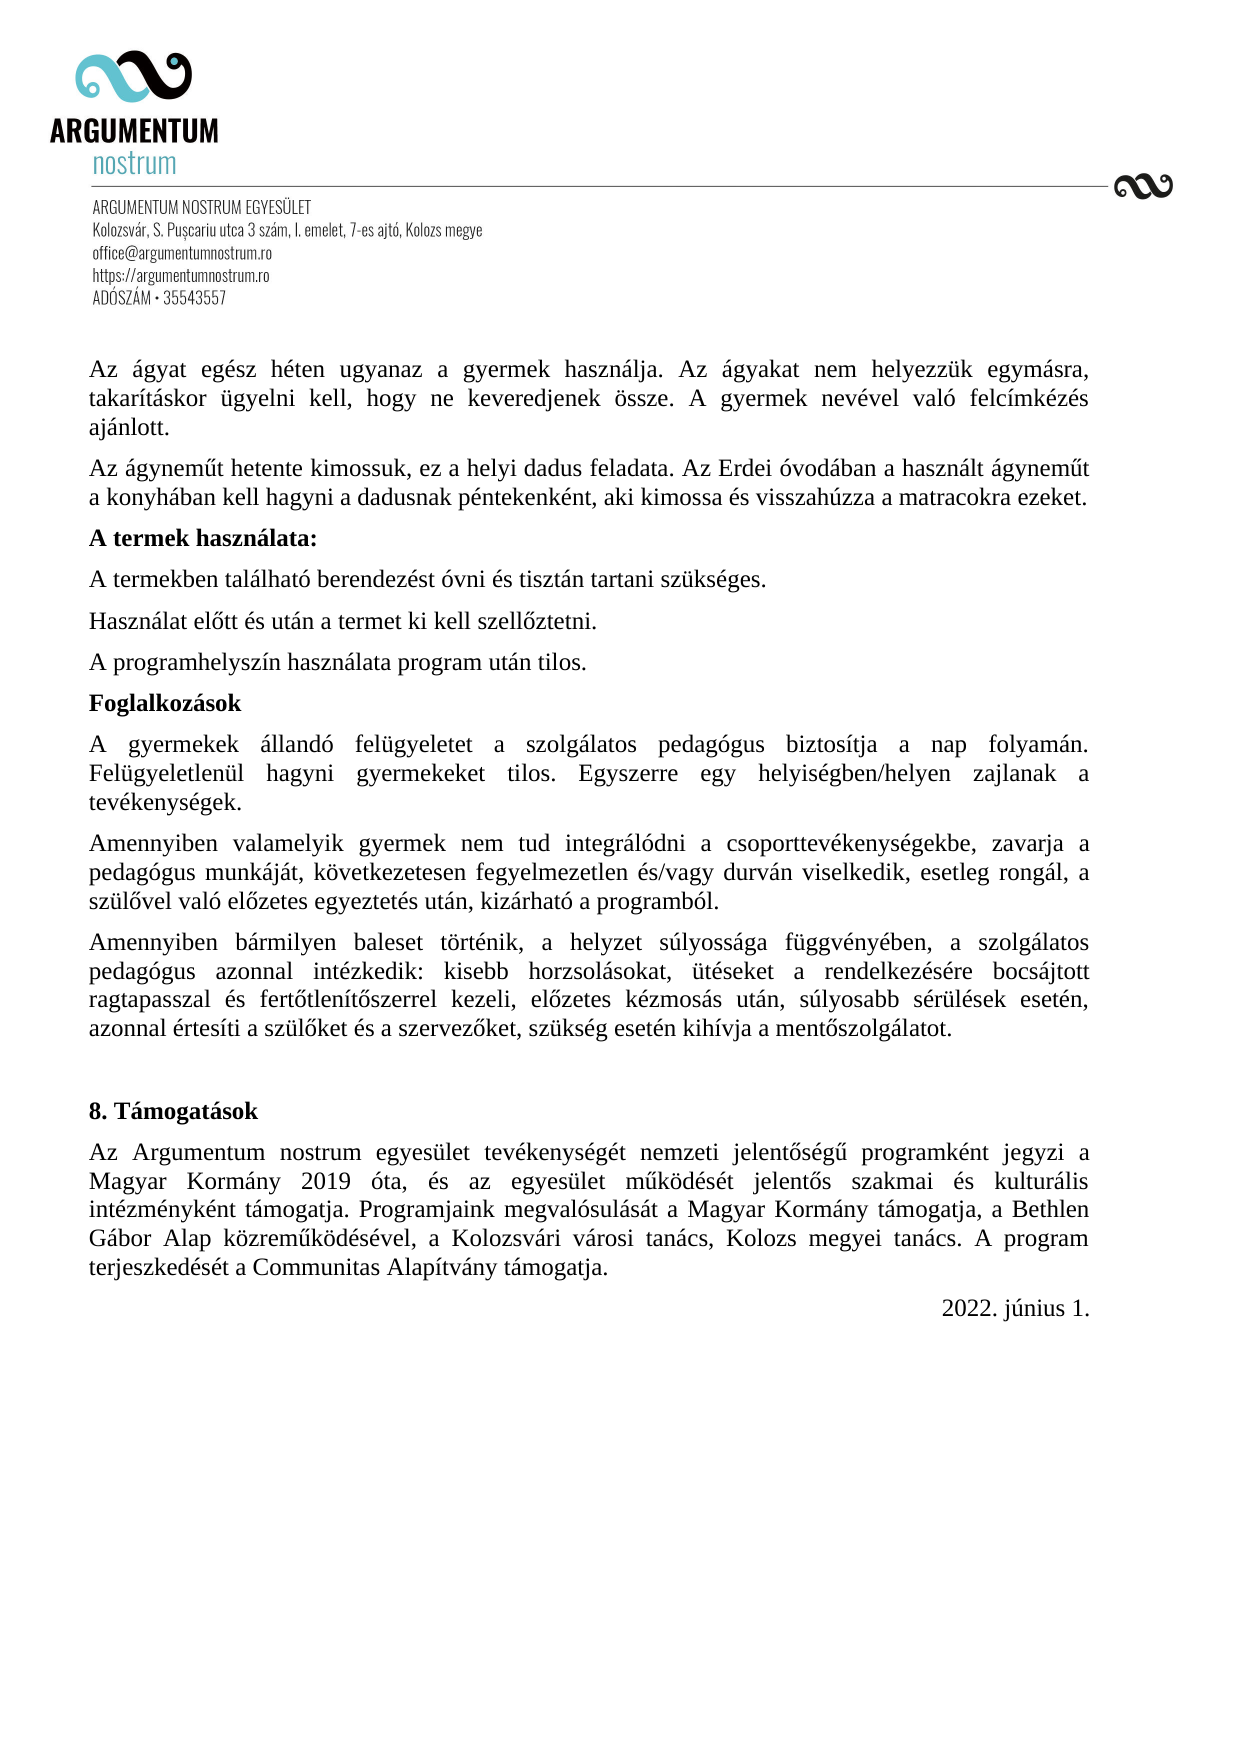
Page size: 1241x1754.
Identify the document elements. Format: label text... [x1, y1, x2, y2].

text Használat előtt és után a termet ki kell szellőztetni. [89, 606, 1090, 634]
text Az ágyat egész héten ugyanaz a gyermek használja. Az ágyakat nem helyezzük egymásra, takarításkor ügyelni kell, hogy ne keveredjenek össze. A gyermek nevével való felcímkézés ajánlott. [89, 354, 1090, 441]
text Foglalkozások [89, 688, 1090, 717]
text A programhelyszín használata program után tilos. [89, 647, 1090, 676]
text Amennyiben valamelyik gyermek nem tud integrálódni a csoporttevékenységekbe, zavarja a pedagógus munkáját, következetesen fegyelmezetlen és/vagy durván viselkedik, esetleg rongál, a szülővel való előzetes egyeztetés után, kizárható a programból. [89, 828, 1090, 914]
text 2022. június 1. [89, 1293, 1090, 1322]
text Az ágyneműt hetente kimossuk, ez a helyi dadus feladata. Az Erdei óvodában a használt ágyneműt a konyhában kell hagyni a dadusnak péntekenként, aki kimossa és visszahúzza a matracokra ezeket. [89, 453, 1090, 511]
text A gyermekek állandó felügyeletet a szolgálatos pedagógus biztosítja a nap folyamán. Felügyeletlenül hagyni gyermekeket tilos. Egyszerre egy helyiségben/helyen zajlanak a tevékenységek. [89, 729, 1090, 816]
text Amennyiben bármilyen baleset történik, a helyzet súlyossága függvényében, a szolgálatos pedagógus azonnal intézkedik: kisebb horzsolásokat, ütéseket a rendelkezésére bocsájtott ragtapasszal és fertőtlenítőszerrel kezeli, előzetes kézmosás után, súlyosabb sérülések esetén, azonnal értesíti a szülőket és a szervezőket, szükség esetén kihívja a mentőszolgálatot. [89, 927, 1090, 1042]
picture [0, 0, 1241, 325]
text A termekben található berendezést óvni és tisztán tartani szükséges. [89, 564, 1090, 593]
text 8. Támogatások [89, 1096, 1090, 1124]
text Az Argumentum nostrum egyesület tevékenységét nemzeti jelentőségű programként jegyzi a Magyar Kormány 2019 óta, és az egyesület működését jelentős szakmai és kulturális intézményként támogatja. Programjaink megvalósulását a Magyar Kormány támogatja, a Bethlen Gábor Alap közreműködésével, a Kolozsvári városi tanács, Kolozs megyei tanács. A program terjeszkedését a Communitas Alapítvány támogatja. [89, 1137, 1090, 1281]
text A termek használata: [89, 523, 1090, 552]
